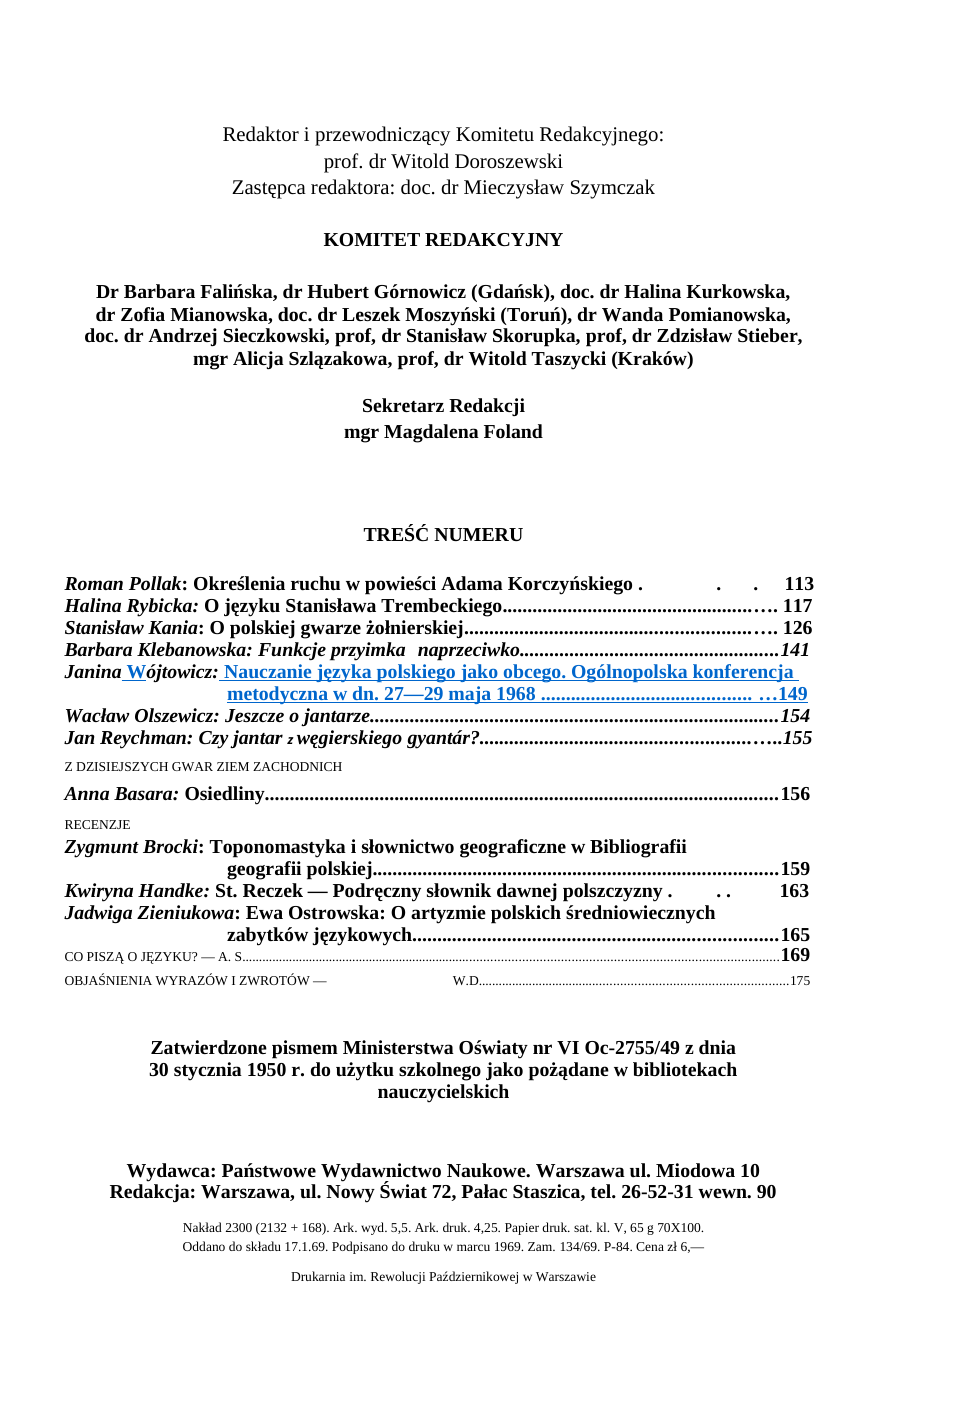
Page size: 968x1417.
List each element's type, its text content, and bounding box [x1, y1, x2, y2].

text Jan Reychman: Czy jantar z węgierskiego gyantár? …..155 [64, 727, 820, 749]
text Stanisław Kania: O polskiej gwarze żołnierskiej …. 126 [64, 617, 820, 639]
text Roman Pollak: Określenia ruchu w powieści Adama Korczyńskiego . . . 113 [64, 573, 820, 595]
text Jadwiga Zieniukowa: Ewa Ostrowska: O artyzmie polskich średniowiecznych [64, 902, 820, 923]
text Halina Rybicka: O języku Stanisława Trembeckiego …. 117 [64, 595, 820, 617]
text RECENZJE [64, 807, 820, 836]
text CO PISZĄ O JĘZYKU? — A. S 169 [64, 946, 820, 965]
text TREŚĆ NUMERU [66, 525, 820, 545]
text KOMITET REDAKCYJNY [66, 230, 820, 250]
text Kwiryna Handke: St. Reczek — Podręczny słownik dawnej polszczyzny . . . 163 [64, 879, 820, 902]
text OBJAŚNIENIA WYRAZÓW I ZWROTÓW — W. D 175 [64, 974, 820, 988]
text Redaktor i przewodniczący Komitetu Redakcyjnego: prof. dr Witold Doroszewski Zastępca redaktora: doc. dr Mieczysław Szymczak [66, 120, 820, 200]
text Dr Barbara Falińska, dr Hubert Górnowicz (Gdańsk), doc. dr Halina Kurkowska, dr Zofia Mianowska, doc. dr Leszek Moszyński (Toruń), dr Wanda Pomianowska, doc. dr Andrzej Sieczkowski, prof, dr Stanisław Skorupka, prof, dr Zdzisław Stieber, mgr Alicja Szlązakowa, prof, dr Witold Taszycki (Kraków) [66, 281, 820, 369]
text Nakład 2300 (2132 + 168). Ark. wyd. 5,5. Ark. druk. 4,25. Papier druk. sat. kl. V, 65 g 70X100. Oddano do składu 17.1.69. Podpisano do druku w marcu 1969. Zam. 134/69. P-84. Cena zł 6,— [66, 1218, 820, 1254]
text Zatwierdzone pismem Ministerstwa Oświaty nr VI Oc-2755/49 z dnia 30 stycznia 1950 r. do użytku szkolnego jako pożądane w bibliotekach [66, 1037, 820, 1081]
text Zygmunt Brocki: Toponomastyka i słownictwo geograficzne w Bibliografii [64, 836, 820, 858]
text Barbara Klebanowska: Funkcje przyimka naprzeciwko 141 [64, 639, 820, 661]
text nauczycielskich [66, 1081, 820, 1103]
text Anna Basara: Osiedliny 156 [64, 778, 820, 807]
text Sekretarz Redakcji mgr Magdalena Foland [66, 391, 820, 444]
text Drukarnia im. Rewolucji Październikowej w Warszawie [66, 1271, 820, 1284]
text geografii polskiej 159 [227, 858, 820, 879]
text zabytków językowych 165 [227, 923, 820, 946]
text Wacław Olszewicz: Jeszcze o jantarze 154 [64, 705, 820, 727]
text Janina Wójtowicz: Nauczanie języka polskiego jako obcego. Ogólnopolska konferencja metodyczna w dn. 27—29 maja 1968 …149 [64, 661, 820, 705]
text Wydawca: Państwowe Wydawnictwo Naukowe. Warszawa ul. Miodowa 10 Redakcja: Warszawa, ul. Nowy Świat 72, Pałac Staszica, tel. 26-52-31 wewn. 90 [66, 1160, 820, 1203]
text Z DZISIEJSZYCH GWAR ZIEM ZACHODNICH [64, 749, 820, 778]
